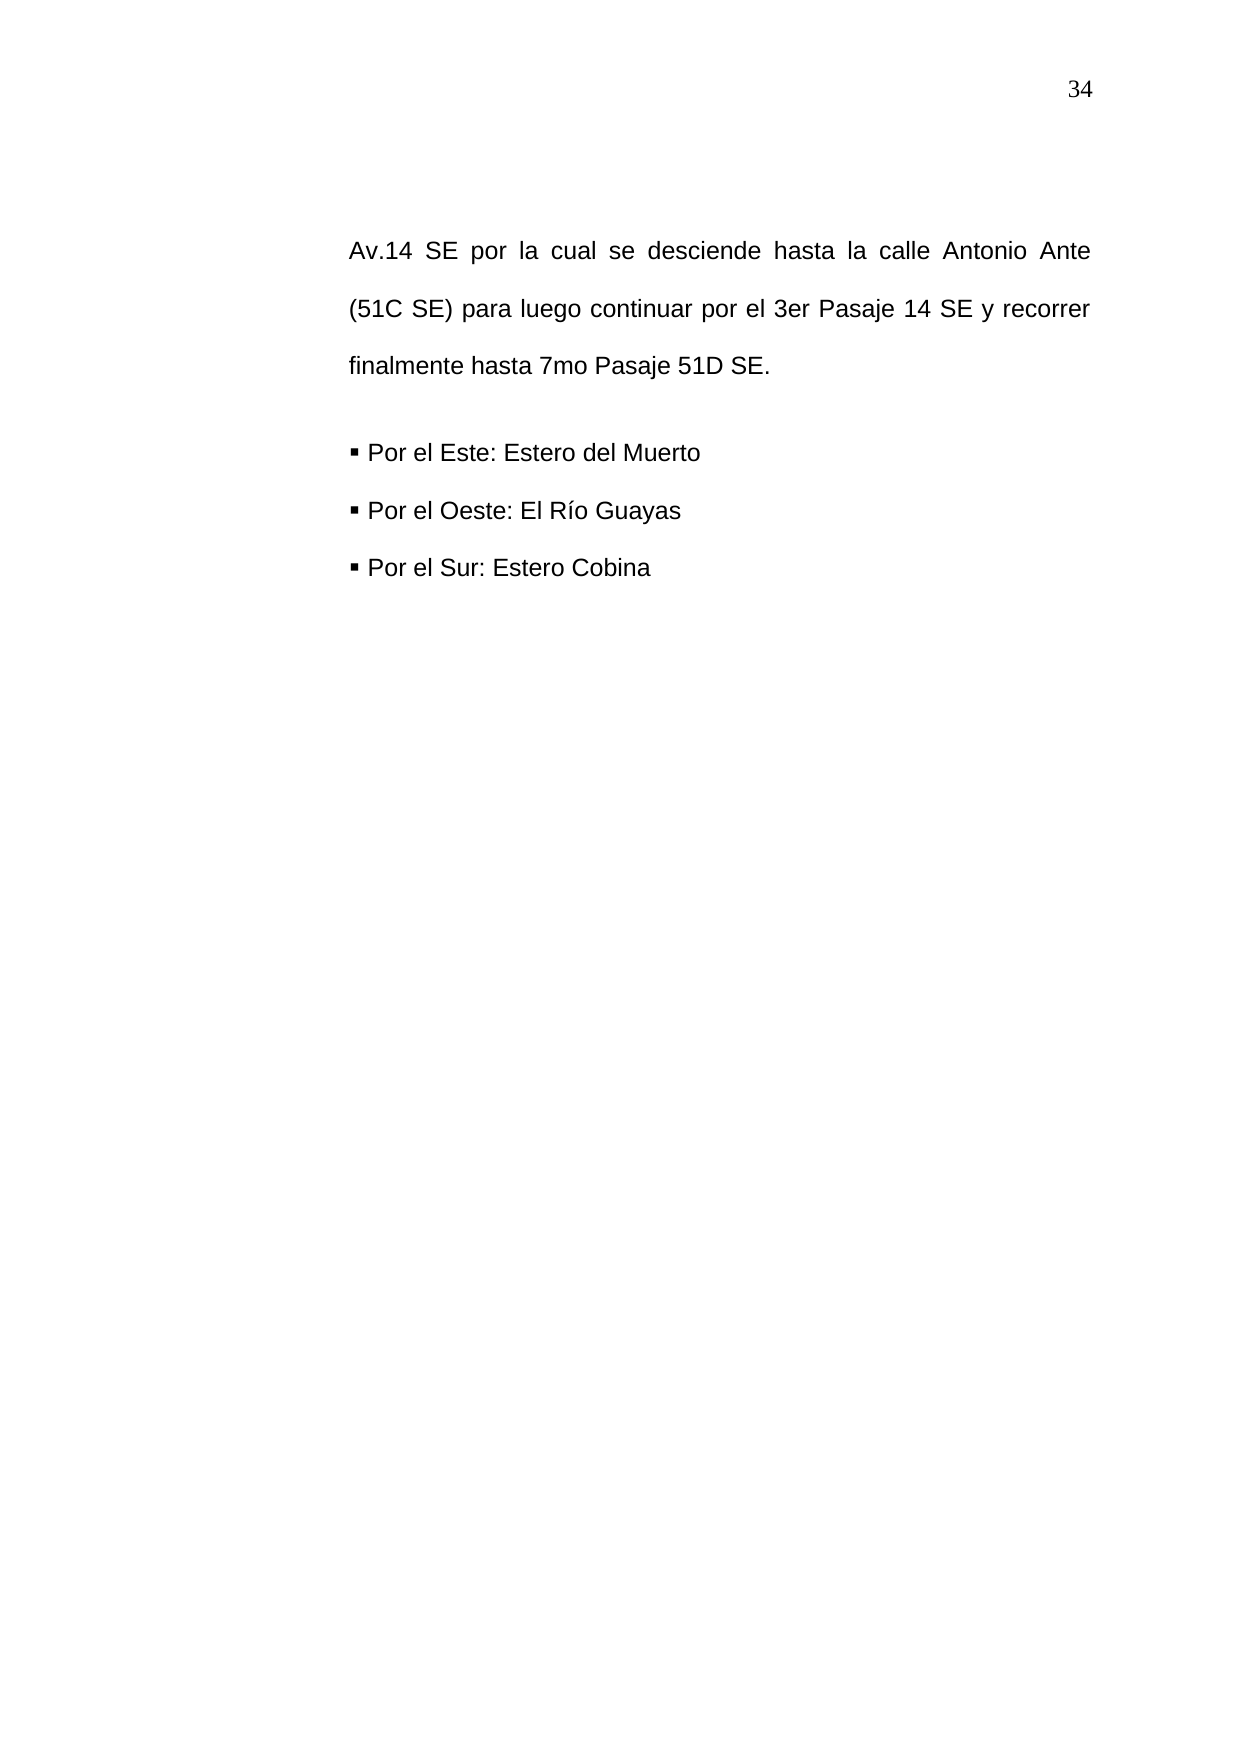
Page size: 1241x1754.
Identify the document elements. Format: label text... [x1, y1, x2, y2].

list Por el Este: Estero del Muerto [349, 438, 1092, 467]
list Por el Sur: Estero Cobina [349, 553, 1092, 582]
list Por el Oeste: El Río Guayas [349, 496, 1092, 524]
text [349, 236, 1092, 380]
